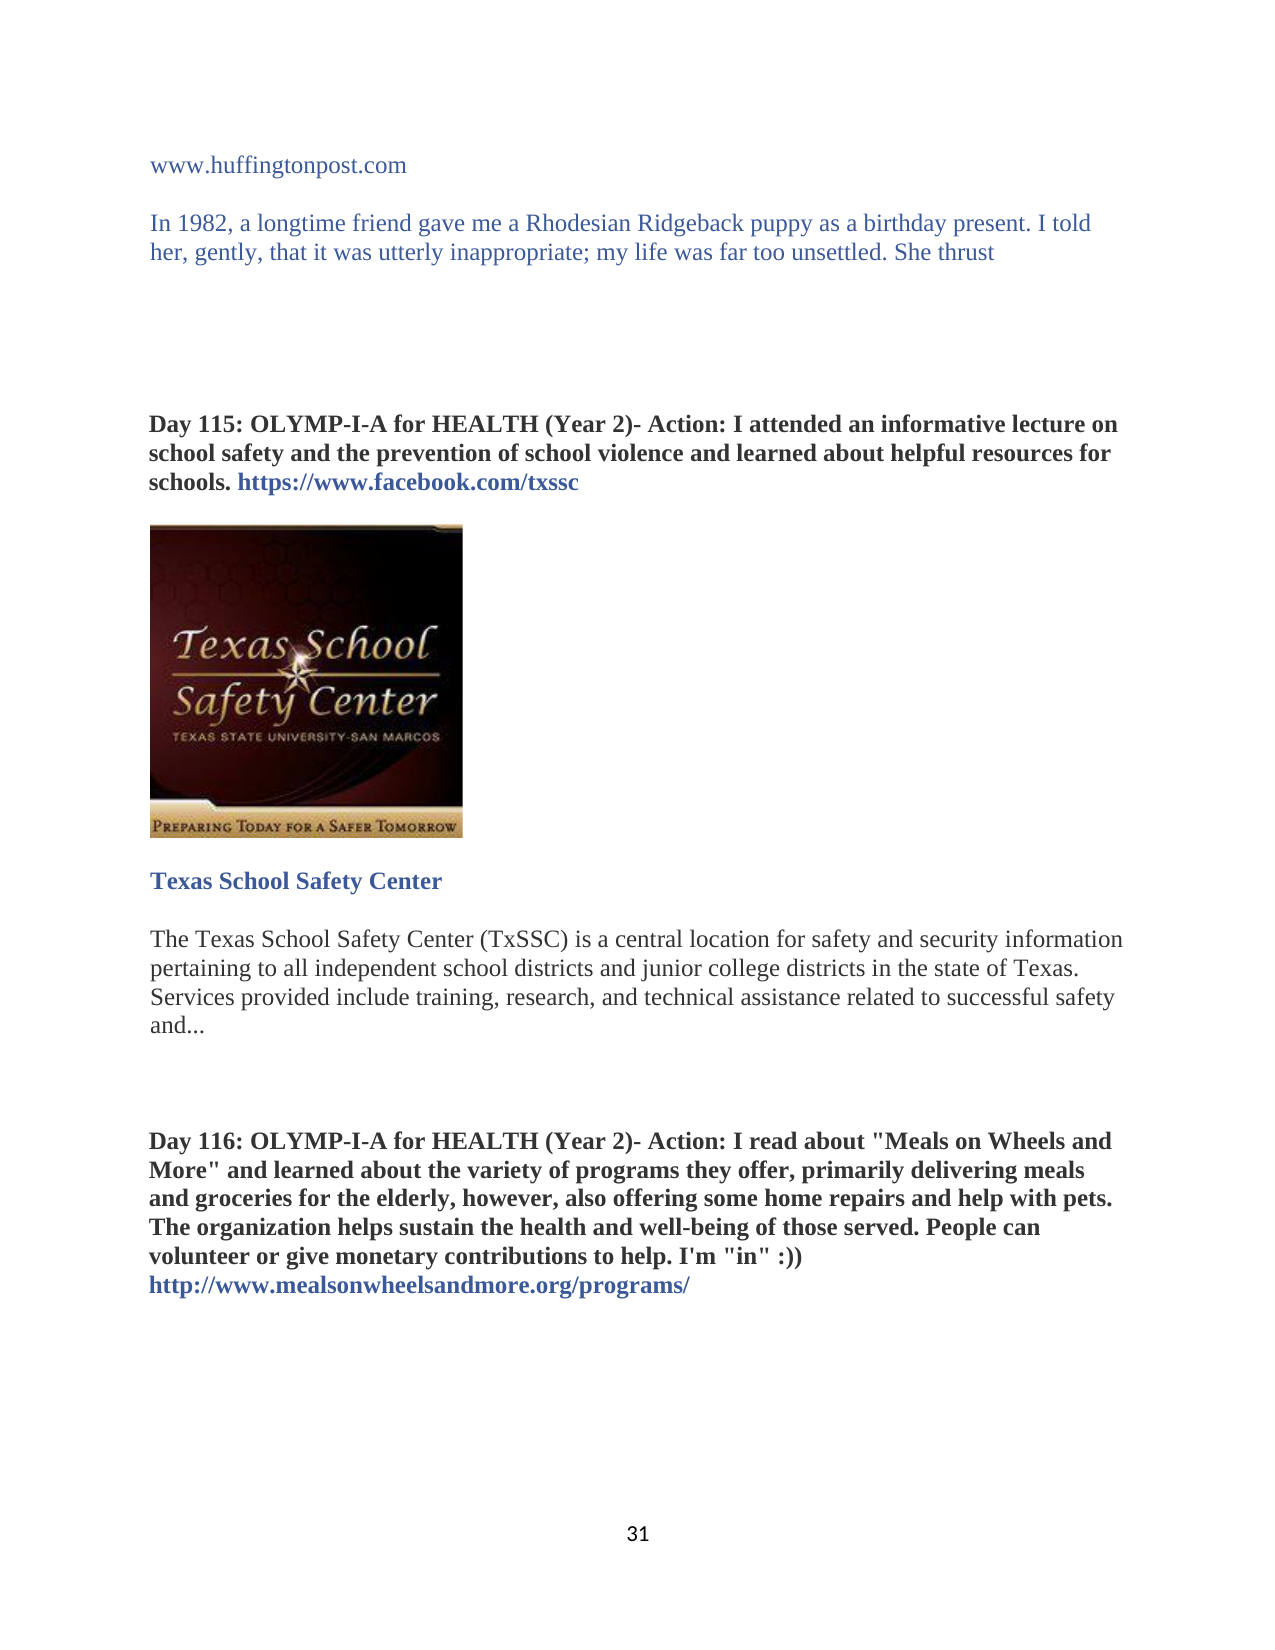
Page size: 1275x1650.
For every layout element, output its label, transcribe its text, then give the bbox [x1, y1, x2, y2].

text Texas School Safety Center [150, 866, 1125, 895]
text Day 116: OLYMP-I-A for HEALTH (Year 2)- Action: I read about "Meals on Wheels and More" and learned about the variety of programs they offer, primarily delivering meals and groceries for the elderly, however, also offering some home repairs and help with pets. The organization helps sustain the health and well-being of those served. People can volunteer or give monetary contributions to help. I'm "in" :)) http://www.mealsonwheelsandmore.org/programs/ [148, 1126, 1125, 1298]
text www.huffingtonpost.com [150, 150, 1125, 179]
text The Texas School Safety Center (TxSSC) is a central location for safety and security information pertaining to all independent school districts and junior college districts in the state of Texas. Services provided include training, research, and technical assistance related to successful safety and... [150, 924, 1125, 1039]
picture [150, 524, 463, 838]
text Day 115: OLYMP-I-A for HEALTH (Year 2)- Action: I attended an informative lecture on school safety and the prevention of school violence and learned about helpful resources for schools. https://www.facebook.com/txssc [148, 409, 1125, 496]
text In 1982, a longtime friend gave me a Rhodesian Ridgeback puppy as a birthday present. I told her, gently, that it was utterly inappropriate; my life was far too unsettled. She thrust [150, 208, 1125, 265]
